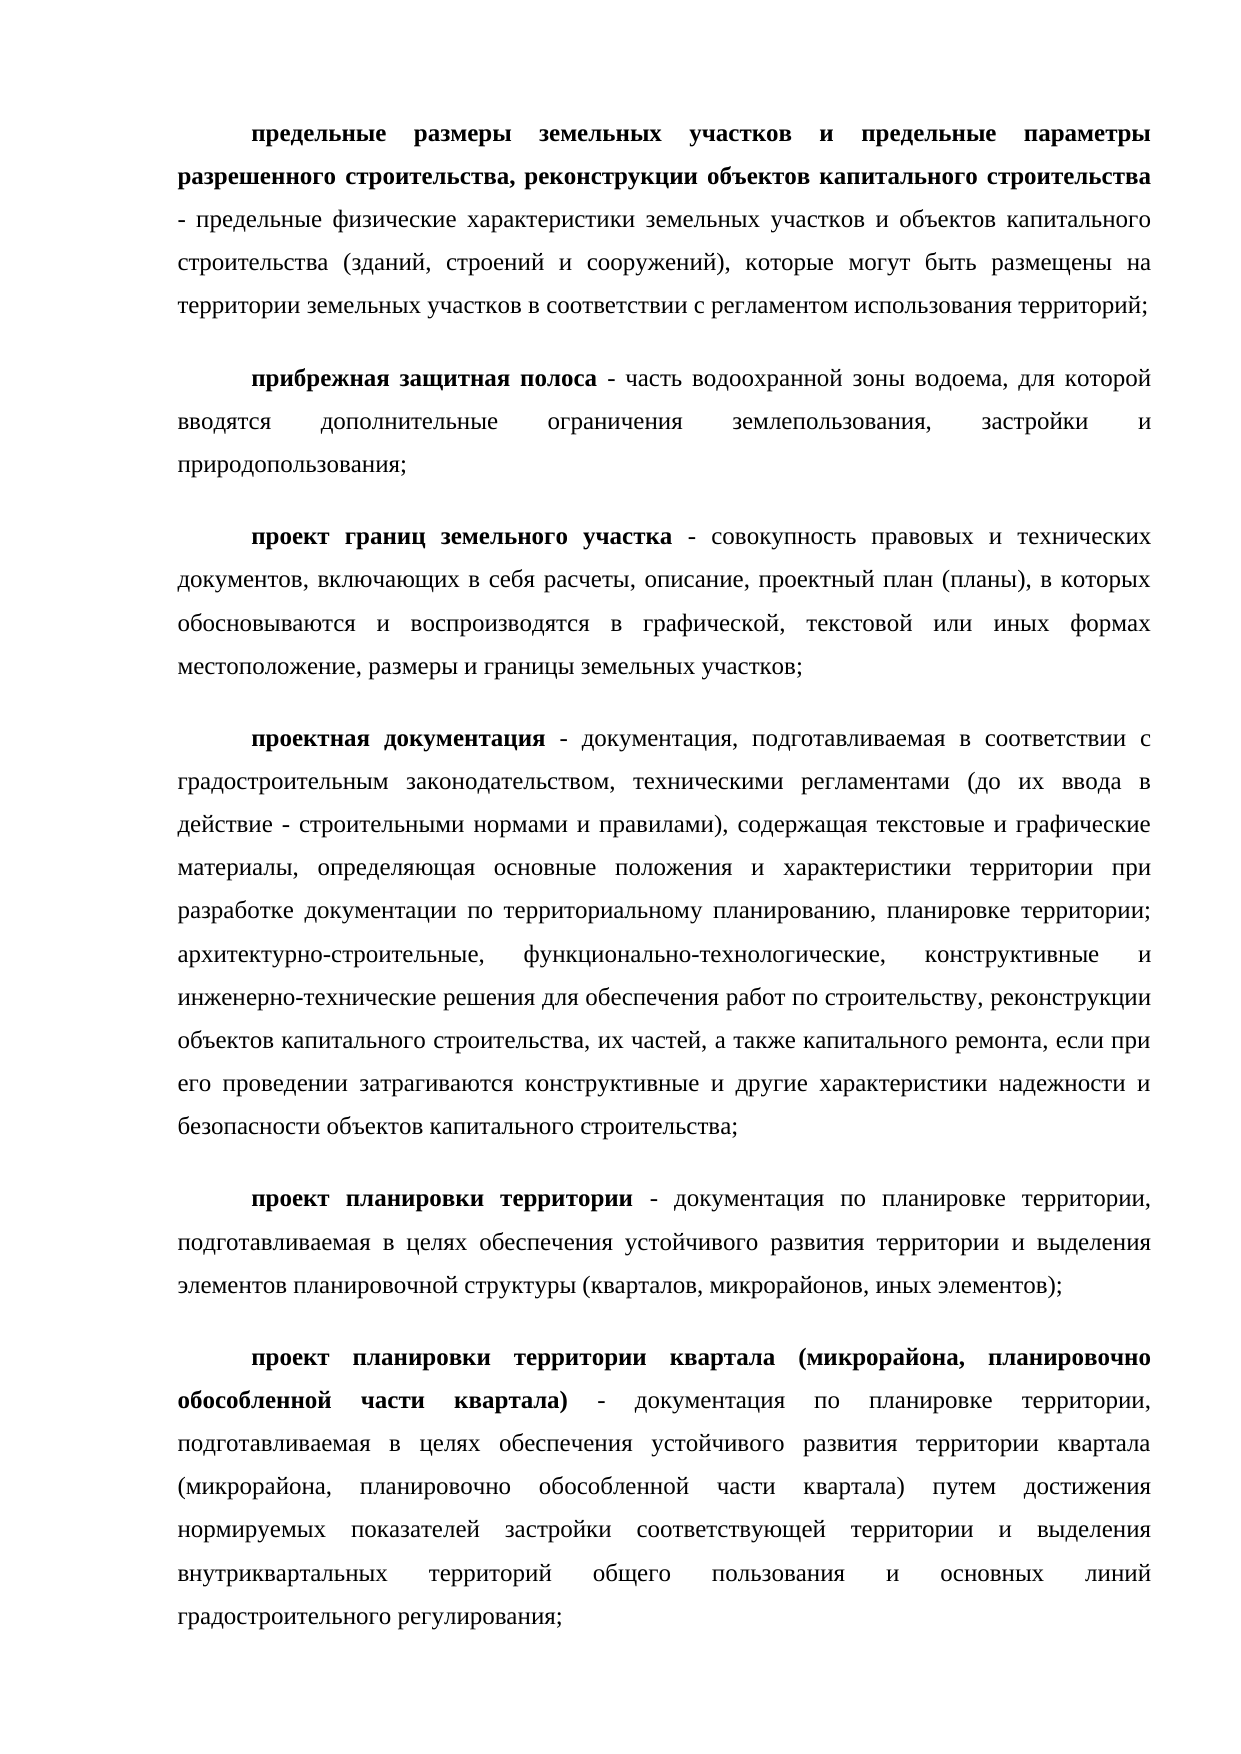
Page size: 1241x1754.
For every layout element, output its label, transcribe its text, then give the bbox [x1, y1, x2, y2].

text прибрежная защитная полоса - часть водоохранной зоны водоема, для которой вводятся дополнительные ограничения землепользования, застройки и природопользования; [177, 363, 1152, 478]
text проект границ земельного участка - совокупность правовых и технических документов, включающих в себя расчеты, описание, проектный план (планы), в которых обосновываются и воспроизводятся в графической, текстовой или иных формах местоположение, размеры и границы земельных участков; [177, 521, 1152, 679]
text проект планировки территории - документация по планировке территории, подготавливаемая в целях обеспечения устойчивого развития территории и выделения элементов планировочной структуры (кварталов, микрорайонов, иных элементов); [177, 1183, 1152, 1298]
text проектная документация - документация, подготавливаемая в соответствии с градостроительным законодательством, техническими регламентами (до их ввода в действие - строительными нормами и правилами), содержащая текстовые и графические материалы, определяющая основные положения и характеристики территории при разработке документации по территориальному планированию, планировке территории; архитектурно-строительные, функционально-технологические, конструктивные и инженерно-технические решения для обеспечения работ по строительству, реконструкции объектов капитального строительства, их частей, а также капитального ремонта, если при его проведении затрагиваются конструктивные и другие характеристики надежности и безопасности объектов капитального строительства; [177, 723, 1152, 1140]
text предельные размеры земельных участков и предельные параметры разрешенного строительства, реконструкции объектов капитального строительства - предельные физические характеристики земельных участков и объектов капитального строительства (зданий, строений и сооружений), которые могут быть размещены на территории земельных участков в соответствии с регламентом использования территорий; [177, 118, 1152, 319]
text проект планировки территории квартала (микрорайона, планировочно обособленной части квартала) - документация по планировке территории, подготавливаемая в целях обеспечения устойчивого развития территории квартала (микрорайона, планировочно обособленной части квартала) путем достижения нормируемых показателей застройки соответствующей территории и выделения внутриквартальных территорий общего пользования и основных линий градостроительного регулирования; [177, 1342, 1152, 1629]
